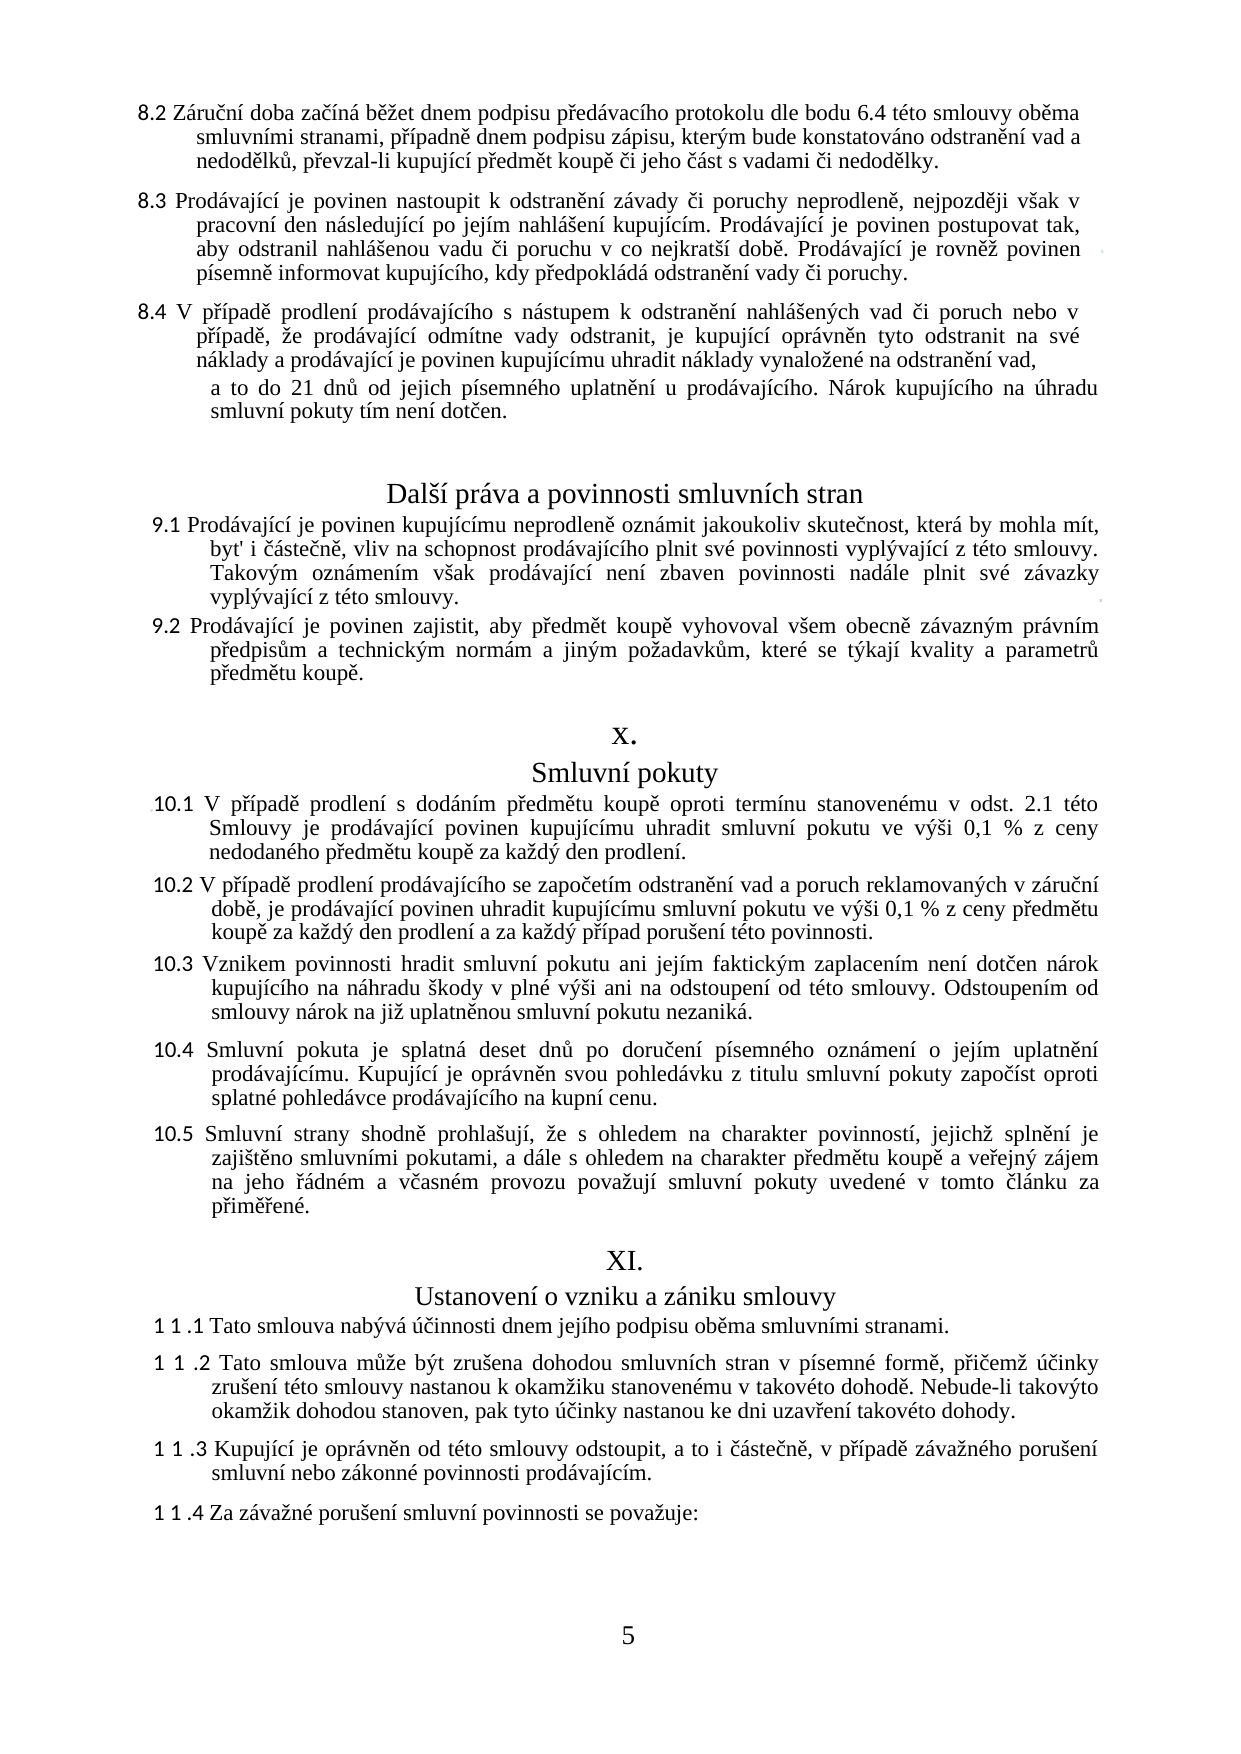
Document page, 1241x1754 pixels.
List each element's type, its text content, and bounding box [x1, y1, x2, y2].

text 1 1 .1 Tato smlouva nabývá účinnosti dnem jejího podpisu oběma smluvními stranami. [153, 1314, 1100, 1339]
text XI. [148, 1243, 1101, 1277]
text 8.2 Záruční doba začíná běžet dnem podpisu předávacího protokolu dle bodu 6.4 této smlouvy oběma smluvními stranami, případně dnem podpisu zápisu, kterým bude konstatováno odstranění vad a nedodělků, převzal-li kupující předmět koupě či jeho část s vadami či nedodělky. [137, 100, 1081, 173]
text 10.1 V případě prodlení s dodáním předmětu koupě oproti termínu stanovenému v odst. 2.1 této Smlouvy je prodávající povinen kupujícímu uhradit smluvní pokutu ve výši 0,1 % z ceny nedodaného předmětu koupě za každý den prodlení. [150, 792, 1100, 864]
text 1 1 .2 Tato smlouva může být zrušena dohodou smluvních stran v písemné formě, přičemž účinky zrušení této smlouvy nastanou k okamžiku stanovenému v takovéto dohodě. Nebude-li takovýto okamžik dohodou stanoven, pak tyto účinky nastanou ke dni uzavření takovéto dohody. [153, 1350, 1100, 1423]
text 1 1 .3 Kupující je oprávněn od této smlouvy odstoupit, a to i částečně, v případě závažného porušení smluvní nebo zákonné povinnosti prodávajícím. [153, 1436, 1100, 1485]
text 9.2 Prodávající je povinen zajistit, aby předmět koupě vyhovoval všem obecně závazným právním předpisům a technickým normám a jiným požadavkům, které se týkají kvality a parametrů předmětu koupě. [151, 613, 1100, 686]
text 10.4 Smluvní pokuta je splatná deset dnů po doručení písemného oznámení o jejím uplatnění prodávajícímu. Kupující je oprávněn svou pohledávku z titulu smluvní pokuty započíst oproti splatné pohledávce prodávajícího na kupní cenu. [153, 1037, 1100, 1110]
text Smluvní pokuty [148, 755, 1102, 789]
text 1 1 .4 Za závažné porušení smluvní povinnosti se považuje: [153, 1500, 1100, 1525]
text Další práva a povinnosti smluvních stran [148, 476, 1102, 510]
text x. [147, 711, 1102, 752]
text 8.4 V případě prodlení prodávajícího s nástupem k odstranění nahlášených vad či poruch nebo v případě, že prodávající odmítne vady odstranit, je kupující oprávněn tyto odstranit na své náklady a prodávající je povinen kupujícímu uhradit náklady vynaložené na odstranění vad, [137, 300, 1081, 372]
text a to do 21 dnů od jejich písemného uplatnění u prodávajícího. Nárok kupujícího na úhradu smluvní pokuty tím není dotčen. [210, 376, 1100, 424]
text 10.3 Vznikem povinnosti hradit smluvní pokutu ani jejím faktickým zaplacením není dotčen nárok kupujícího na náhradu škody v plné výši ani na odstoupení od této smlouvy. Odstoupením od smlouvy nárok na již uplatněnou smluvní pokutu nezaniká. [152, 951, 1100, 1024]
text 8.3 Prodávající je povinen nastoupit k odstranění závady či poruchy neprodleně, nejpozději však v pracovní den následující po jejím nahlášení kupujícím. Prodávající je povinen postupovat tak, aby odstranil nahlášenou vadu či poruchu v co nejkratší době. Prodávající je rovněž povinen písemně informovat kupujícího, kdy předpokládá odstranění vady či poruchy. [137, 189, 1082, 285]
text 9.1 Prodávající je povinen kupujícímu neprodleně oznámit jakoukoliv skutečnost, která by mohla mít, byt' i částečně, vliv na schopnost prodávajícího plnit své povinnosti vyplývající z této smlouvy. Takovým oznámením však prodávající není zbaven povinnosti nadále plnit své závazky vyplývající z této smlouvy. [151, 513, 1100, 609]
text 10.2 V případě prodlení prodávajícího se započetím odstranění vad a poruch reklamovaných v záruční době, je prodávající povinen uhradit kupujícímu smluvní pokutu ve výši 0,1 % z ceny předmětu koupě za každý den prodlení a za každý případ porušení této povinnosti. [152, 872, 1100, 945]
text 10.5 Smluvní strany shodně prohlašují, že s ohledem na charakter povinností, jejichž splnění je zajištěno smluvními pokutami, a dále s ohledem na charakter předmětu koupě a veřejný zájem na jeho řádném a včasném provozu považují smluvní pokuty uvedené v tomto článku za přiměřené. [153, 1122, 1100, 1218]
text Ustanovení o vzniku a zániku smlouvy [192, 1280, 1058, 1311]
